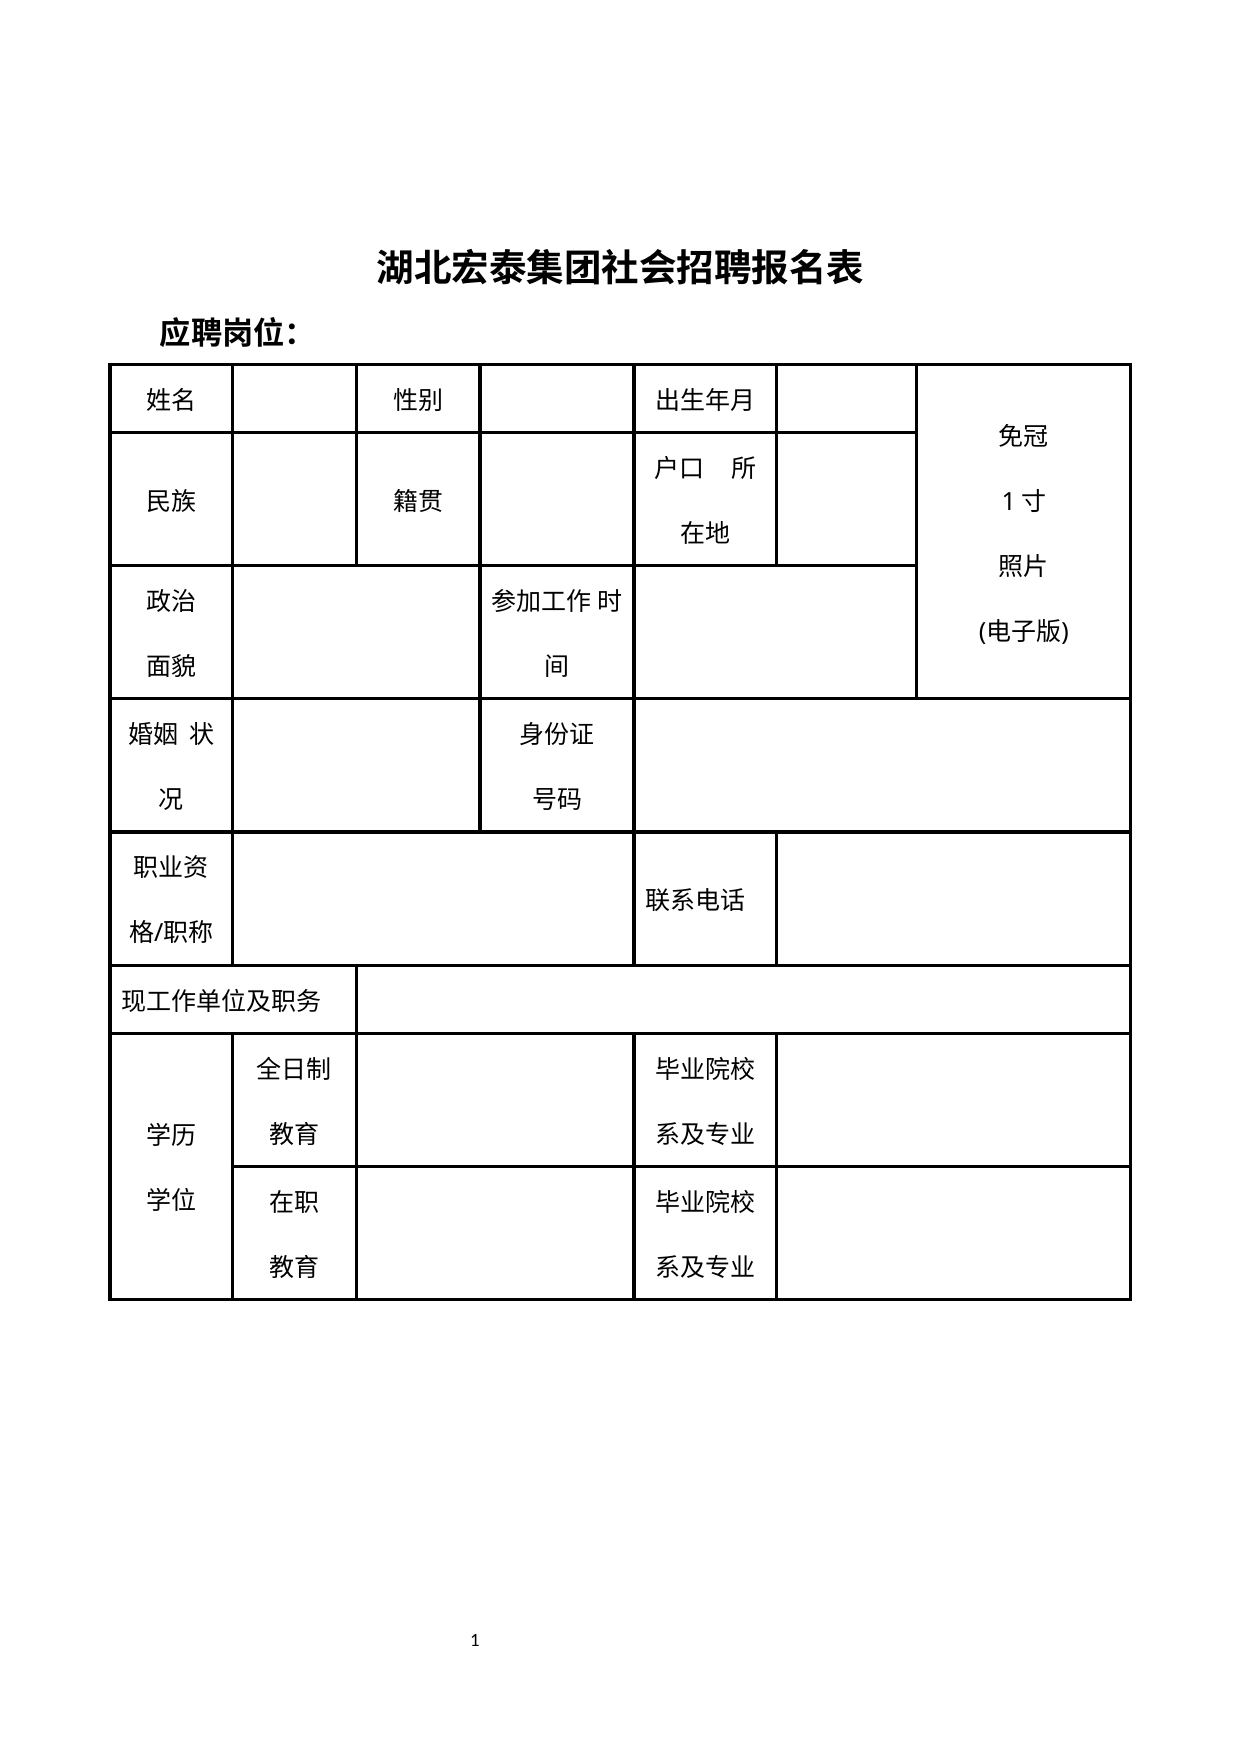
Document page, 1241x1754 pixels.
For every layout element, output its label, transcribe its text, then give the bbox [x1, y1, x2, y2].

table_header [778, 366, 915, 431]
table_cell [778, 834, 1129, 963]
table_cell 参加工作 时间 [482, 567, 632, 697]
table_cell 全日制 教育 [234, 1035, 355, 1165]
table_cell 婚姻 状况 [112, 700, 231, 830]
table_cell 身份证 号码 [482, 700, 632, 830]
table_cell [358, 967, 1129, 1032]
table_cell [636, 567, 915, 697]
table_header 性别 [358, 366, 478, 431]
table_cell 籍贯 [358, 434, 478, 564]
table_cell [358, 1168, 632, 1298]
table_cell [234, 567, 478, 697]
table_cell 学历 学位 [112, 1035, 231, 1298]
table_header [482, 366, 632, 431]
table_cell [234, 834, 632, 963]
table_cell 职业资格/职称 [112, 834, 231, 963]
table_cell [358, 1035, 632, 1165]
table_cell [778, 434, 915, 564]
table_cell 现工作单位及职务 [112, 967, 355, 1032]
table_header 出生年月 [636, 366, 775, 431]
table_cell 在职 教育 [234, 1168, 355, 1298]
table_header 免冠 1寸 照片 (电子版) [918, 366, 1129, 697]
table_cell 户口 所在地 [636, 434, 775, 564]
text 应聘岗位： [159, 298, 1081, 363]
table_cell 毕业院校系及专业 [636, 1168, 775, 1298]
table_header 姓名 [112, 366, 231, 431]
table_cell 毕业院校系及专业 [636, 1035, 775, 1165]
table_cell [482, 434, 632, 564]
table_cell 联系电话 [636, 834, 775, 963]
table_cell [778, 1035, 1129, 1165]
table_cell [234, 434, 355, 564]
table_cell [234, 700, 478, 830]
table_header [234, 366, 355, 431]
text 湖北宏泰集团社会招聘报名表 [159, 233, 1081, 298]
table_cell [636, 700, 1129, 830]
table_cell 政治 面貌 [112, 567, 231, 697]
table_cell [778, 1168, 1129, 1298]
table_cell 民族 [112, 434, 231, 564]
